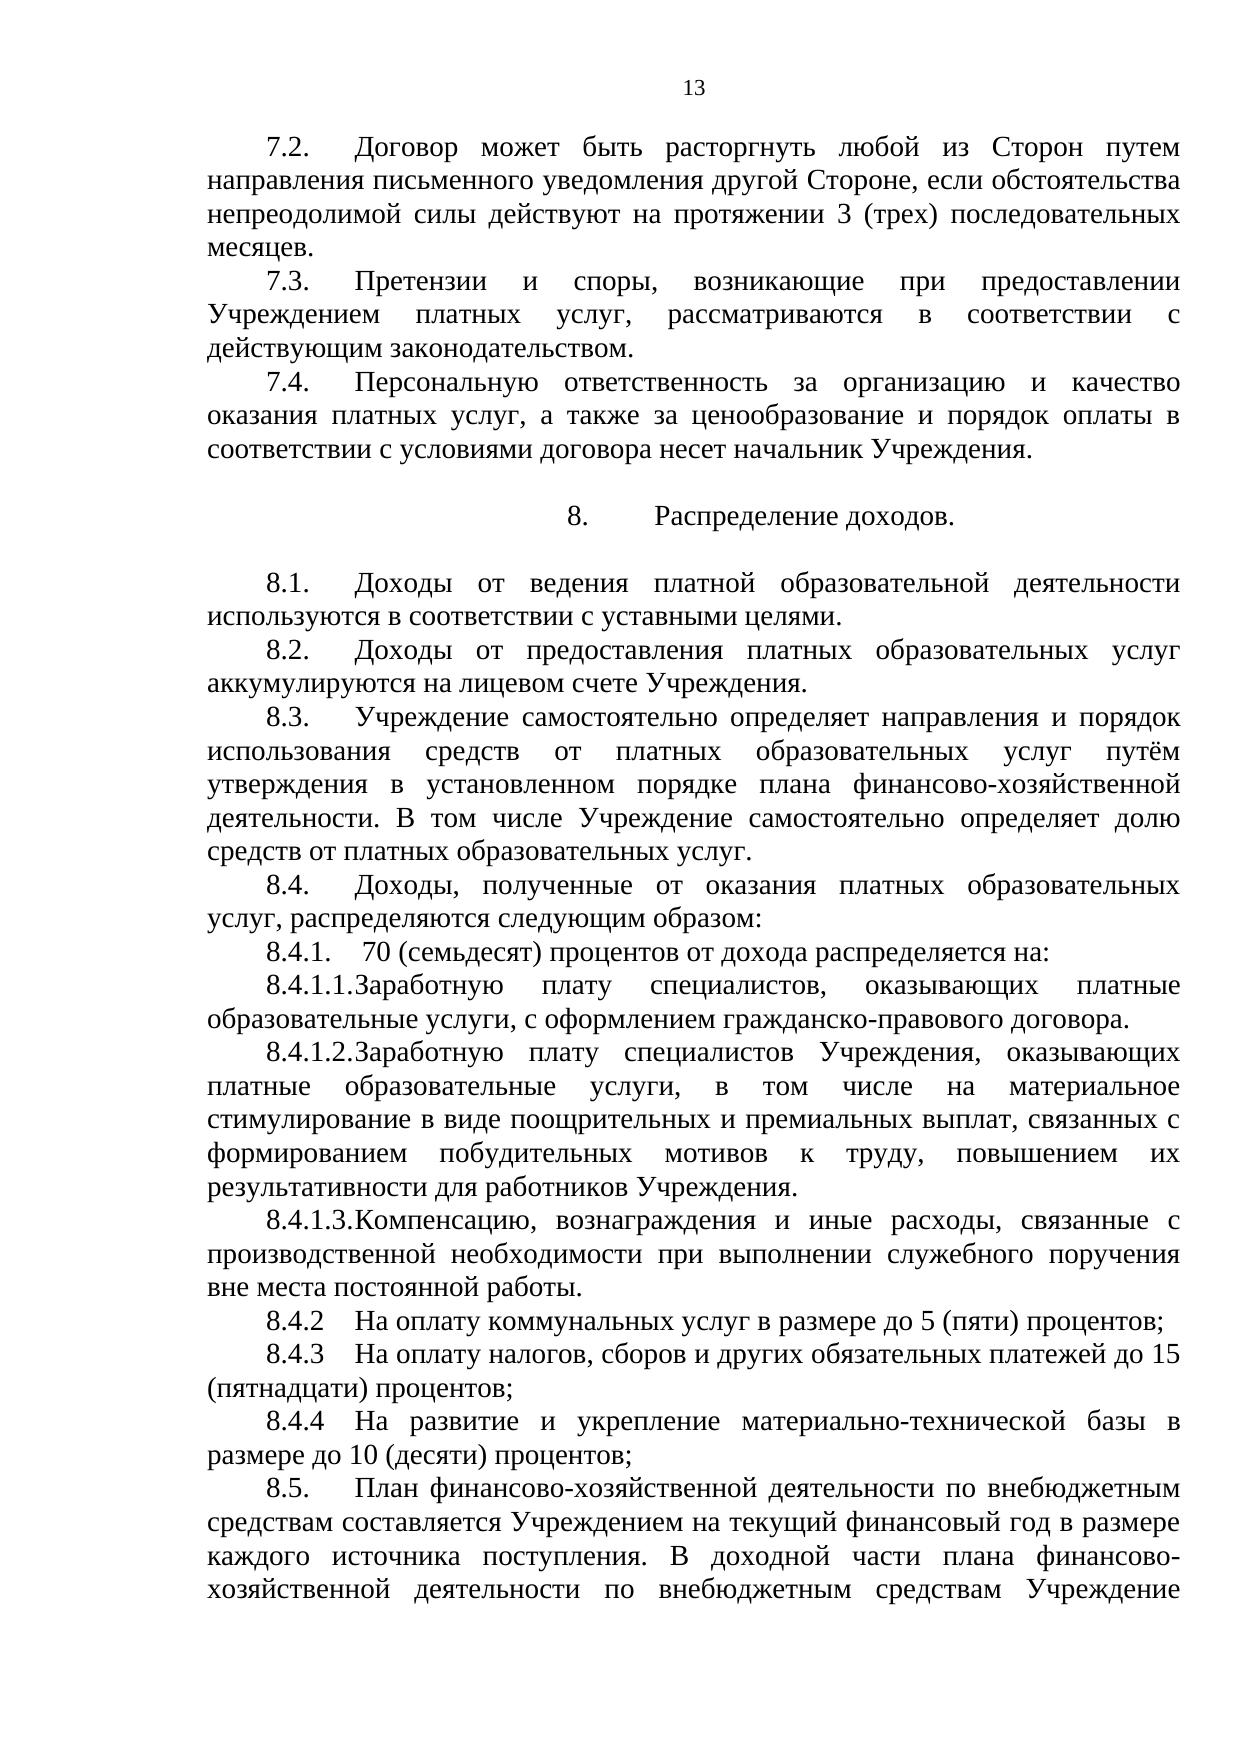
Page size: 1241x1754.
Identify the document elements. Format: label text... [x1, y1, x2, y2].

list Распределение доходов. [282, 498, 1181, 531]
list На оплату налогов, сборов и других обязательных платежей до 15 (пятнадцати) процентов; [207, 1336, 1181, 1403]
list На оплату коммунальных услуг в размере до 5 (пяти) процентов; [207, 1303, 1181, 1336]
list Компенсацию, вознаграждения и иные расходы, связанные с производственной необходимости при выполнении служебного поручения вне места постоянной работы. [207, 1202, 1181, 1303]
list Учреждение самостоятельно определяет направления и порядок использования средств от платных образовательных услуг путём утверждения в установленном порядке плана финансово-хозяйственной деятельности. В том числе Учреждение самостоятельно определяет долю средств от платных образовательных услуг. [207, 699, 1181, 867]
list Доходы, полученные от оказания платных образовательных услуг, распределяются следующим образом: [207, 867, 1181, 934]
list Претензии и споры, возникающие при предоставлении Учреждением платных услуг, рассматриваются в соответствии с действующим законодательством. [207, 263, 1181, 364]
list Доходы от ведения платной образовательной деятельности используются в соответствии с уставными целями. [207, 565, 1181, 632]
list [207, 1471, 1181, 1605]
list 70 (семьдесят) процентов от дохода распределяется на: [207, 934, 1181, 967]
list Заработную плату специалистов Учреждения, оказывающих платные образовательные услуги, в том числе на материальное стимулирование в виде поощрительных и премиальных выплат, связанных с формированием побудительных мотивов к труду, повышением их результативности для работников Учреждения. [207, 1034, 1181, 1202]
list Заработную плату специалистов, оказывающих платные образовательные услуги, с оформлением гражданско-правового договора. [207, 967, 1181, 1034]
list На развитие и укрепление материально-технической базы в размере до 10 (десяти) процентов; [207, 1403, 1181, 1471]
list Договор может быть расторгнуть любой из Сторон путем направления письменного уведомления другой Стороне, если обстоятельства непреодолимой силы действуют на протяжении 3 (трех) последовательных месяцев. [207, 129, 1181, 263]
list Персональную ответственность за организацию и качество оказания платных услуг, а также за ценообразование и порядок оплаты в соответствии с условиями договора несет начальник Учреждения. [207, 364, 1181, 464]
list Доходы от предоставления платных образовательных услуг аккумулируются на лицевом счете Учреждения. [207, 632, 1181, 699]
